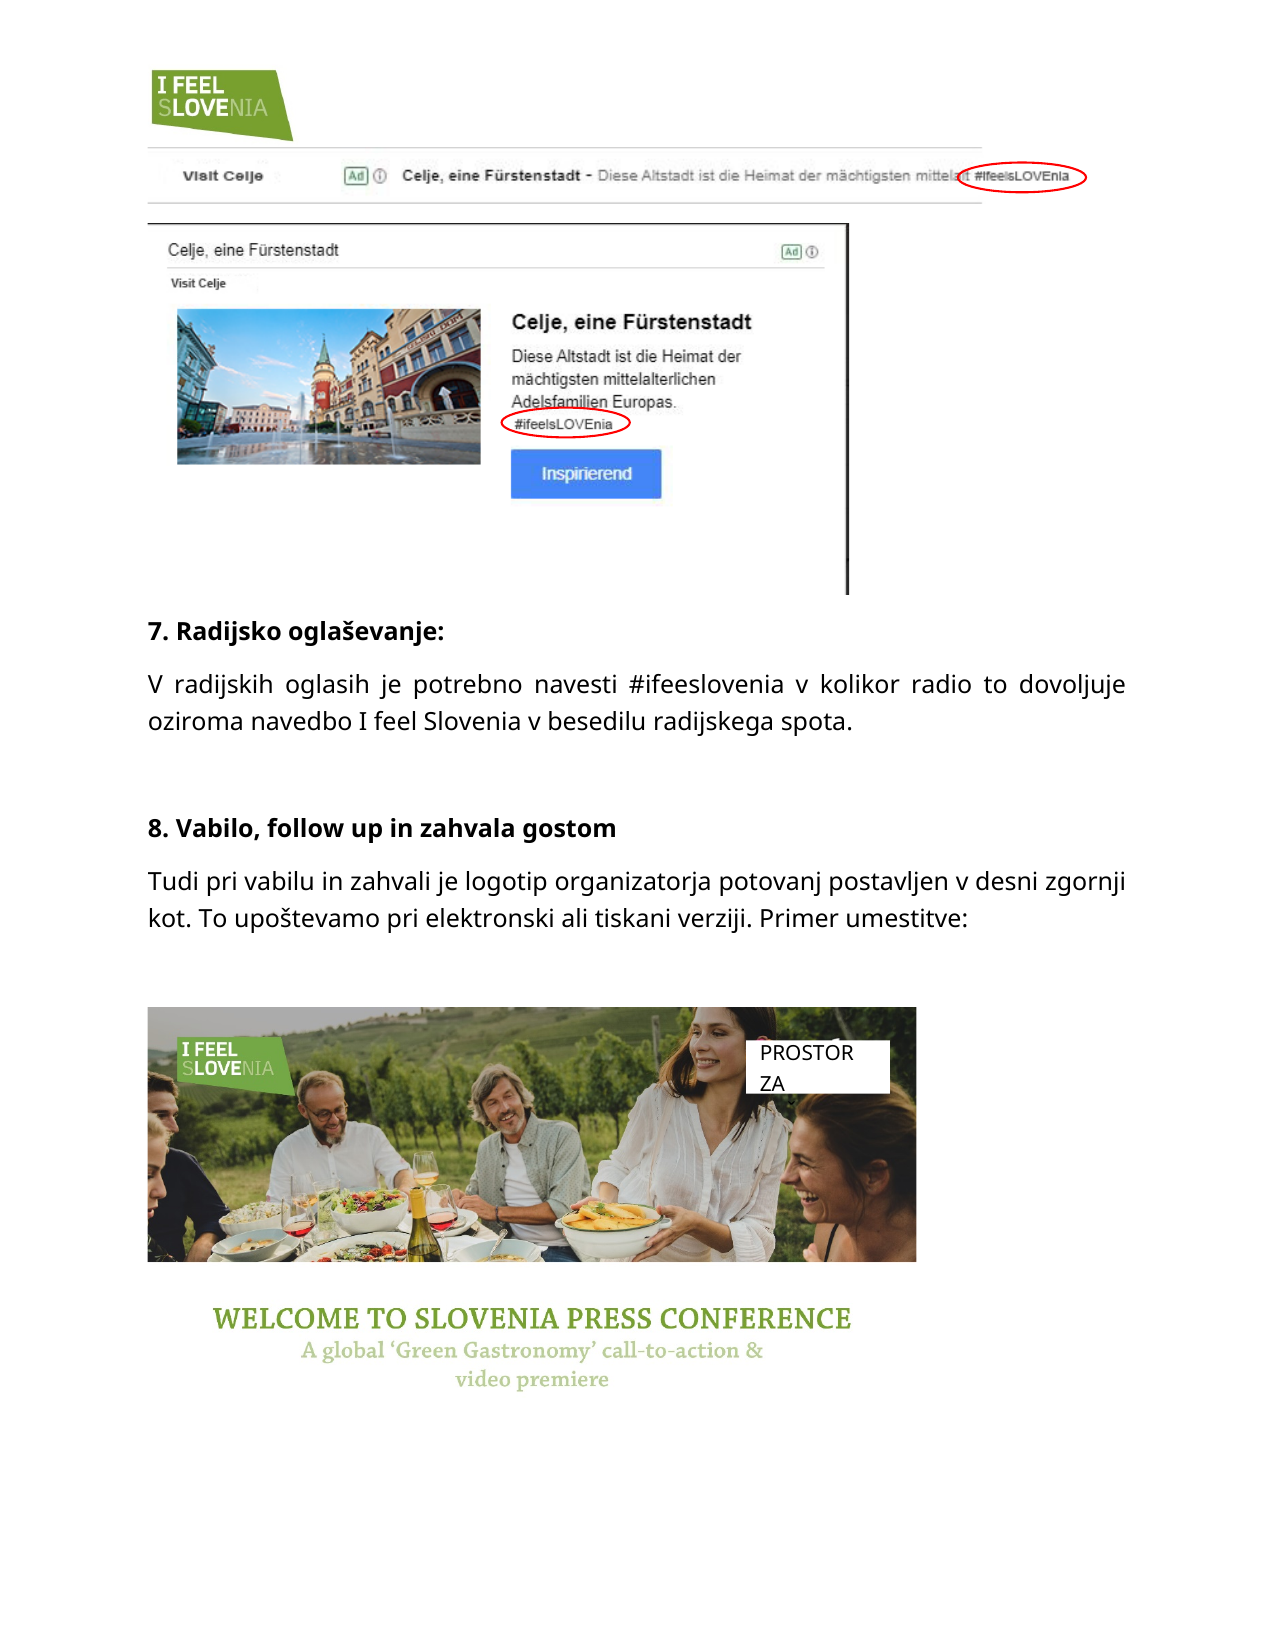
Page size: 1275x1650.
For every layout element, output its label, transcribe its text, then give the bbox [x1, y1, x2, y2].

picture [147, 1007, 917, 1440]
text 7. Radijsko oglaševanje: [148, 613, 1127, 648]
text Tudi pri vabilu in zahvali je logotip organizatorja potovanj postavljen v desni zgornji kot. To upoštevamo pri elektronski ali tiskani verziji. Primer umestitve: [148, 864, 1127, 935]
text 8. Vabilo, follow up in zahvala gostom [148, 811, 1127, 845]
picture [147, 223, 850, 595]
picture [147, 64, 1128, 204]
text V radijskih oglasih je potrebno navesti #ifeeslovenia v kolikor radio to dovoljuje oziroma navedbo I feel Slovenia v besedilu radijskega spota. [148, 667, 1127, 738]
